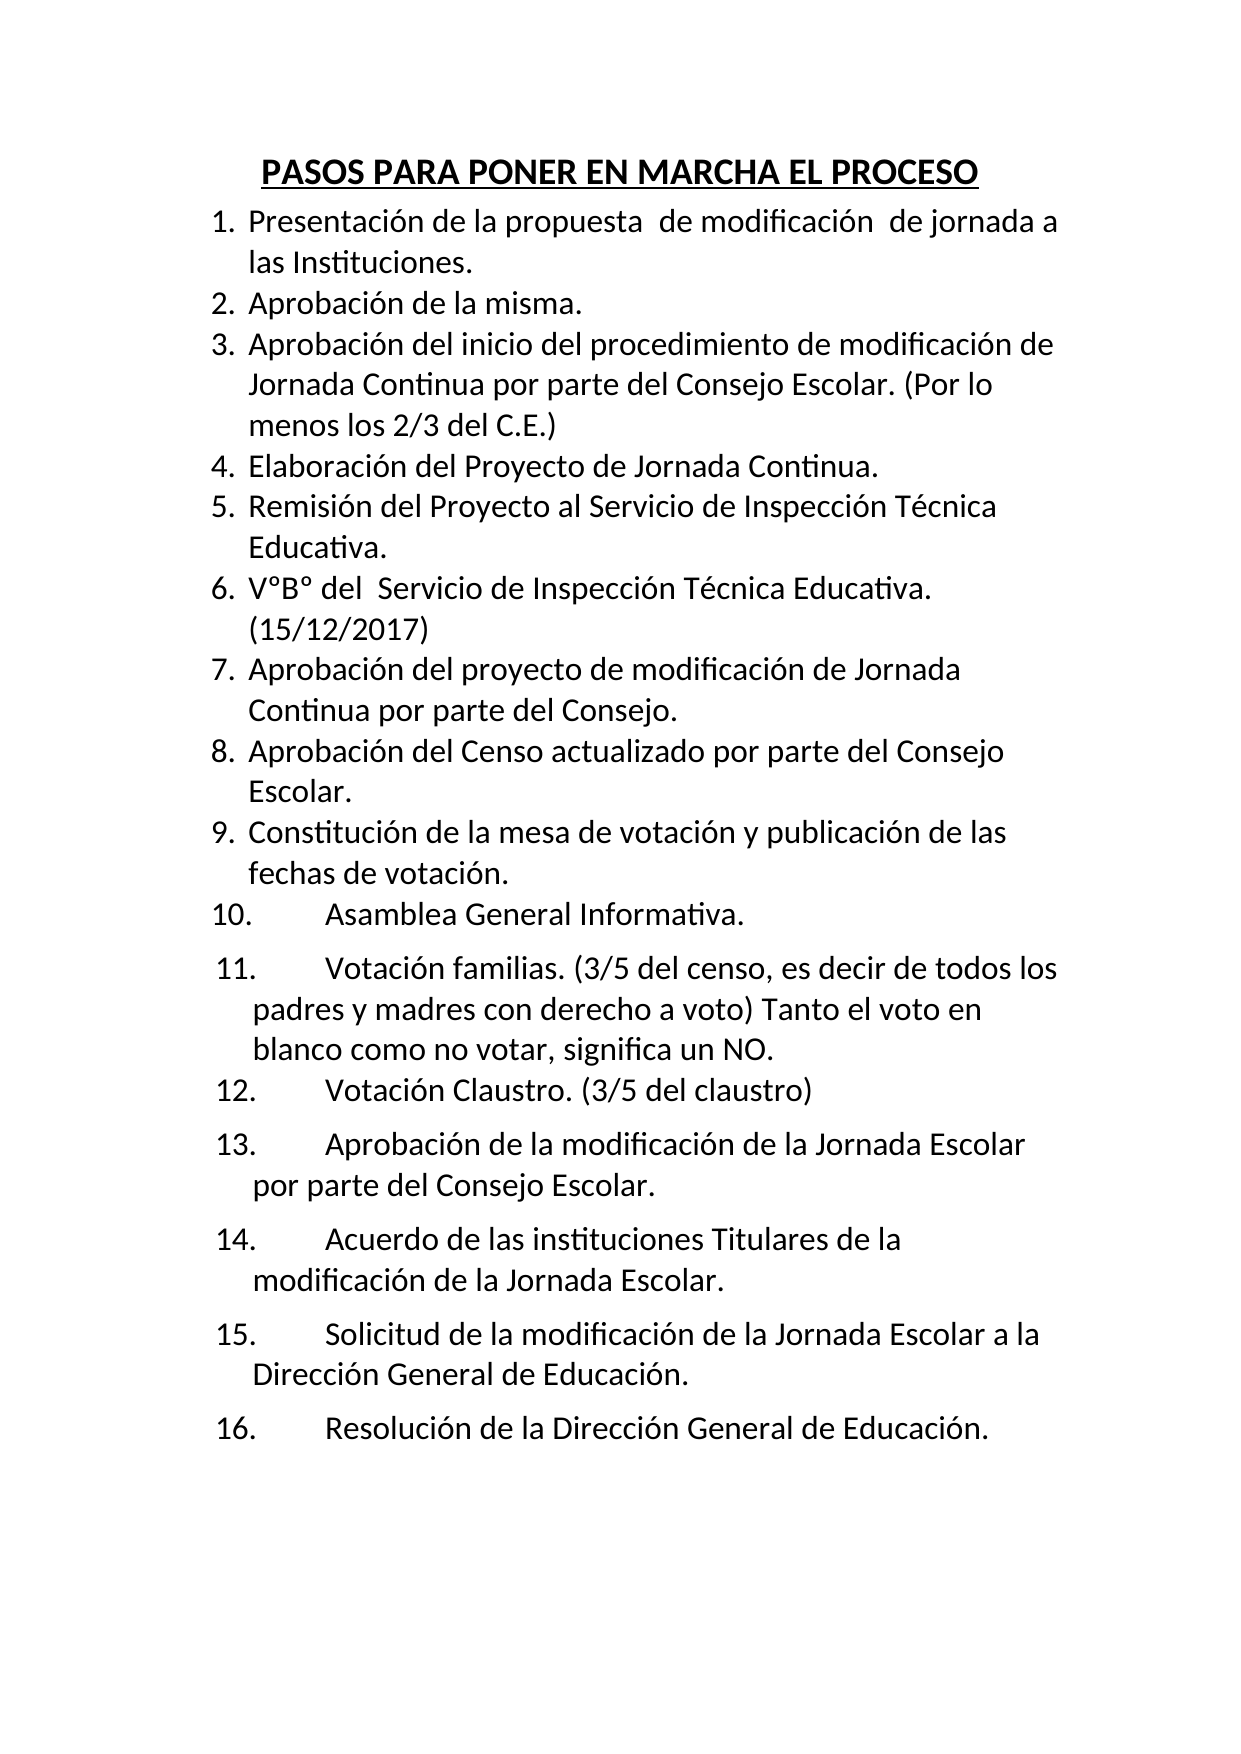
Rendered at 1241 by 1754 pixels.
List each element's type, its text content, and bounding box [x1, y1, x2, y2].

list Resolución de la Dirección General de Educación. [215, 1407, 1063, 1448]
list Elaboración del Proyecto de Jornada Continua. [211, 445, 1063, 485]
list Aprobación de la misma. [211, 282, 1063, 322]
list Remisión del Proyecto al Servicio de Inspección Técnica Educativa. [211, 485, 1063, 567]
list Constitución de la mesa de votación y publicación de las fechas de votación. [211, 811, 1063, 893]
list Aprobación del proyecto de modificación de Jornada Continua por parte del Consejo. [211, 648, 1063, 730]
list VºBº del Servicio de Inspección Técnica Educativa. (15/12/2017) [211, 567, 1063, 648]
list Aprobación del Censo actualizado por parte del Consejo Escolar. [211, 730, 1063, 811]
list Aprobación del inicio del procedimiento de modificación de Jornada Continua por parte del Consejo Escolar. (Por lo menos los 2/3 del C.E.) [211, 322, 1063, 445]
list Votación familias. (3/5 del censo, es decir de todos los padres y madres con derecho a voto) Tanto el voto en blanco como no votar, significa un NO. [215, 947, 1063, 1069]
list Aprobación de la modificación de la Jornada Escolar por parte del Consejo Escolar. [215, 1123, 1063, 1204]
list Acuerdo de las instituciones Titulares de la modificación de la Jornada Escolar. [215, 1218, 1063, 1299]
list Presentación de la propuesta de modificación de jornada a las Instituciones. [211, 200, 1063, 282]
list Asamblea General Informativa. [211, 893, 1063, 933]
text PASOS PARA PONER EN MARCHA EL PROCESO [177, 148, 1063, 193]
list Solicitud de la modificación de la Jornada Escolar a la Dirección General de Educación. [215, 1313, 1063, 1394]
list Votación Claustro. (3/5 del claustro) [215, 1069, 1063, 1110]
